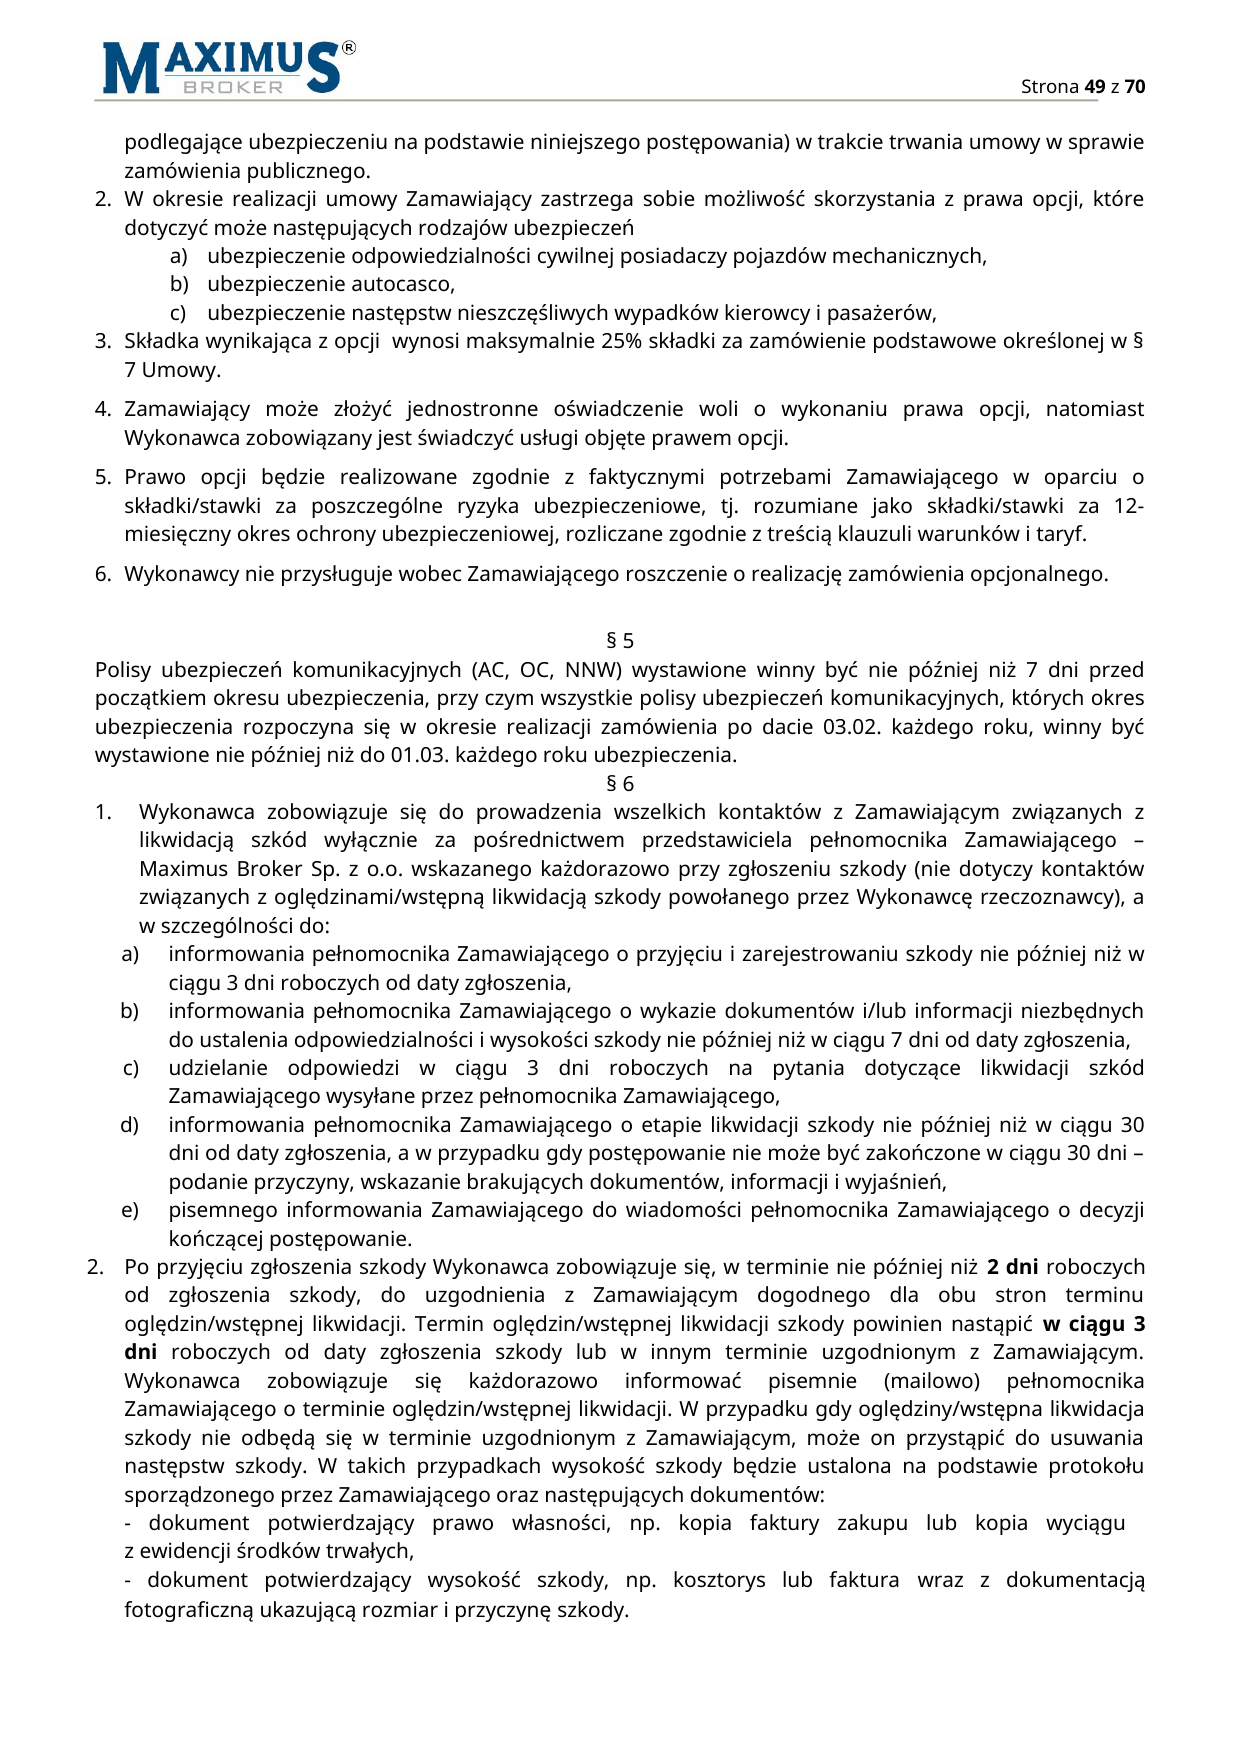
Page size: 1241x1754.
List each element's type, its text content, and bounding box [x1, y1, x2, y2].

list udzielanie odpowiedzi w ciągu 3 dni roboczych na pytania dotyczące likwidacji szkód Zamawiającego wysyłane przez pełnomocnika Zamawiającego, [139, 1053, 1146, 1110]
picture [97, 36, 362, 98]
text § 6 [94, 769, 1146, 797]
list Wykonawca zobowiązuje się do prowadzenia wszelkich kontaktów z Zamawiającym związanych z likwidacją szkód wyłącznie za pośrednictwem przedstawiciela pełnomocnika Zamawiającego – Maximus Broker Sp. z o.o. wskazanego każdorazowo przy zgłoszeniu szkody (nie dotyczy kontaktów związanych z oględzinami/wstępną likwidacją szkody powołanego przez Wykonawcę rzeczoznawcy), a w szczególności do: [94, 797, 1146, 939]
text Polisy ubezpieczeń komunikacyjnych (AC, OC, NNW) wystawione winny być nie później niż 7 dni przed początkiem okresu ubezpieczenia, przy czym wszystkie polisy ubezpieczeń komunikacyjnych, których okres ubezpieczenia rozpoczyna się w okresie realizacji zamówienia po dacie 03.02. każdego roku, winny być wystawione nie później niż do 01.03. każdego roku ubezpieczenia. [94, 655, 1146, 769]
list Prawo opcji będzie realizowane zgodnie z faktycznymi potrzebami Zamawiającego w oparciu o składki/stawki za poszczególne ryzyka ubezpieczeniowe, tj. rozumiane jako składki/stawki za 12-miesięczny okres ochrony ubezpieczeniowej, rozliczane zgodnie z treścią klauzuli warunków i taryf. [94, 462, 1146, 548]
list ubezpieczenie odpowiedzialności cywilnej posiadaczy pojazdów mechanicznych, [169, 241, 1146, 269]
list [94, 127, 1146, 184]
list informowania pełnomocnika Zamawiającego o wykazie dokumentów i/lub informacji niezbędnych do ustalenia odpowiedzialności i wysokości szkody nie później niż w ciągu 7 dni od daty zgłoszenia, [139, 996, 1146, 1053]
text § 5 [94, 627, 1146, 655]
list ubezpieczenie autocasco, [169, 269, 1146, 298]
list Składka wynikająca z opcji wynosi maksymalnie 25% składki za zamówienie podstawowe określonej w § 7 Umowy. [94, 326, 1146, 383]
list Wykonawcy nie przysługuje wobec Zamawiającego roszczenie o realizację zamówienia opcjonalnego. [94, 559, 1146, 587]
text - dokument potwierdzający wysokość szkody, np. kosztorys lub faktura wraz z dokumentacją fotograficzną ukazującą rozmiar i przyczynę szkody. [124, 1565, 1146, 1625]
list Po przyjęciu zgłoszenia szkody Wykonawca zobowiązuje się, w terminie nie później niż 2 dni roboczych od zgłoszenia szkody, do uzgodnienia z Zamawiającym dogodnego dla obu stron terminu oględzin/wstępnej likwidacji. Termin oględzin/wstępnej likwidacji szkody powinien nastąpić w ciągu 3 dni roboczych od daty zgłoszenia szkody lub w innym terminie uzgodnionym z Zamawiającym. Wykonawca zobowiązuje się każdorazowo informować pisemnie (mailowo) pełnomocnika Zamawiającego o terminie oględzin/wstępnej likwidacji. W przypadku gdy oględziny/wstępna likwidacja szkody nie odbędą się w terminie uzgodnionym z Zamawiającym, może on przystąpić do usuwania następstw szkody. W takich przypadkach wysokość szkody będzie ustalona na podstawie protokołu sporządzonego przez Zamawiającego oraz następujących dokumentów: [87, 1252, 1146, 1508]
list pisemnego informowania Zamawiającego do wiadomości pełnomocnika Zamawiającego o decyzji kończącej postępowanie. [139, 1195, 1146, 1252]
list informowania pełnomocnika Zamawiającego o przyjęciu i zarejestrowaniu szkody nie później niż w ciągu 3 dni roboczych od daty zgłoszenia, [139, 939, 1146, 996]
list informowania pełnomocnika Zamawiającego o etapie likwidacji szkody nie później niż w ciągu 30 dni od daty zgłoszenia, a w przypadku gdy postępowanie nie może być zakończone w ciągu 30 dni – podanie przyczyny, wskazanie brakujących dokumentów, informacji i wyjaśnień, [139, 1110, 1146, 1195]
list ubezpieczenie następstw nieszczęśliwych wypadków kierowcy i pasażerów, [169, 298, 1146, 326]
text - dokument potwierdzający prawo własności, np. kopia faktury zakupu lub kopia wyciągu z ewidencji środków trwałych, [124, 1508, 1146, 1565]
list Zamawiający może złożyć jednostronne oświadczenie woli o wykonaniu prawa opcji, natomiast Wykonawca zobowiązany jest świadczyć usługi objęte prawem opcji. [94, 394, 1146, 451]
list W okresie realizacji umowy Zamawiający zastrzega sobie możliwość skorzystania z prawa opcji, które dotyczyć może następujących rodzajów ubezpieczeń [94, 184, 1146, 241]
